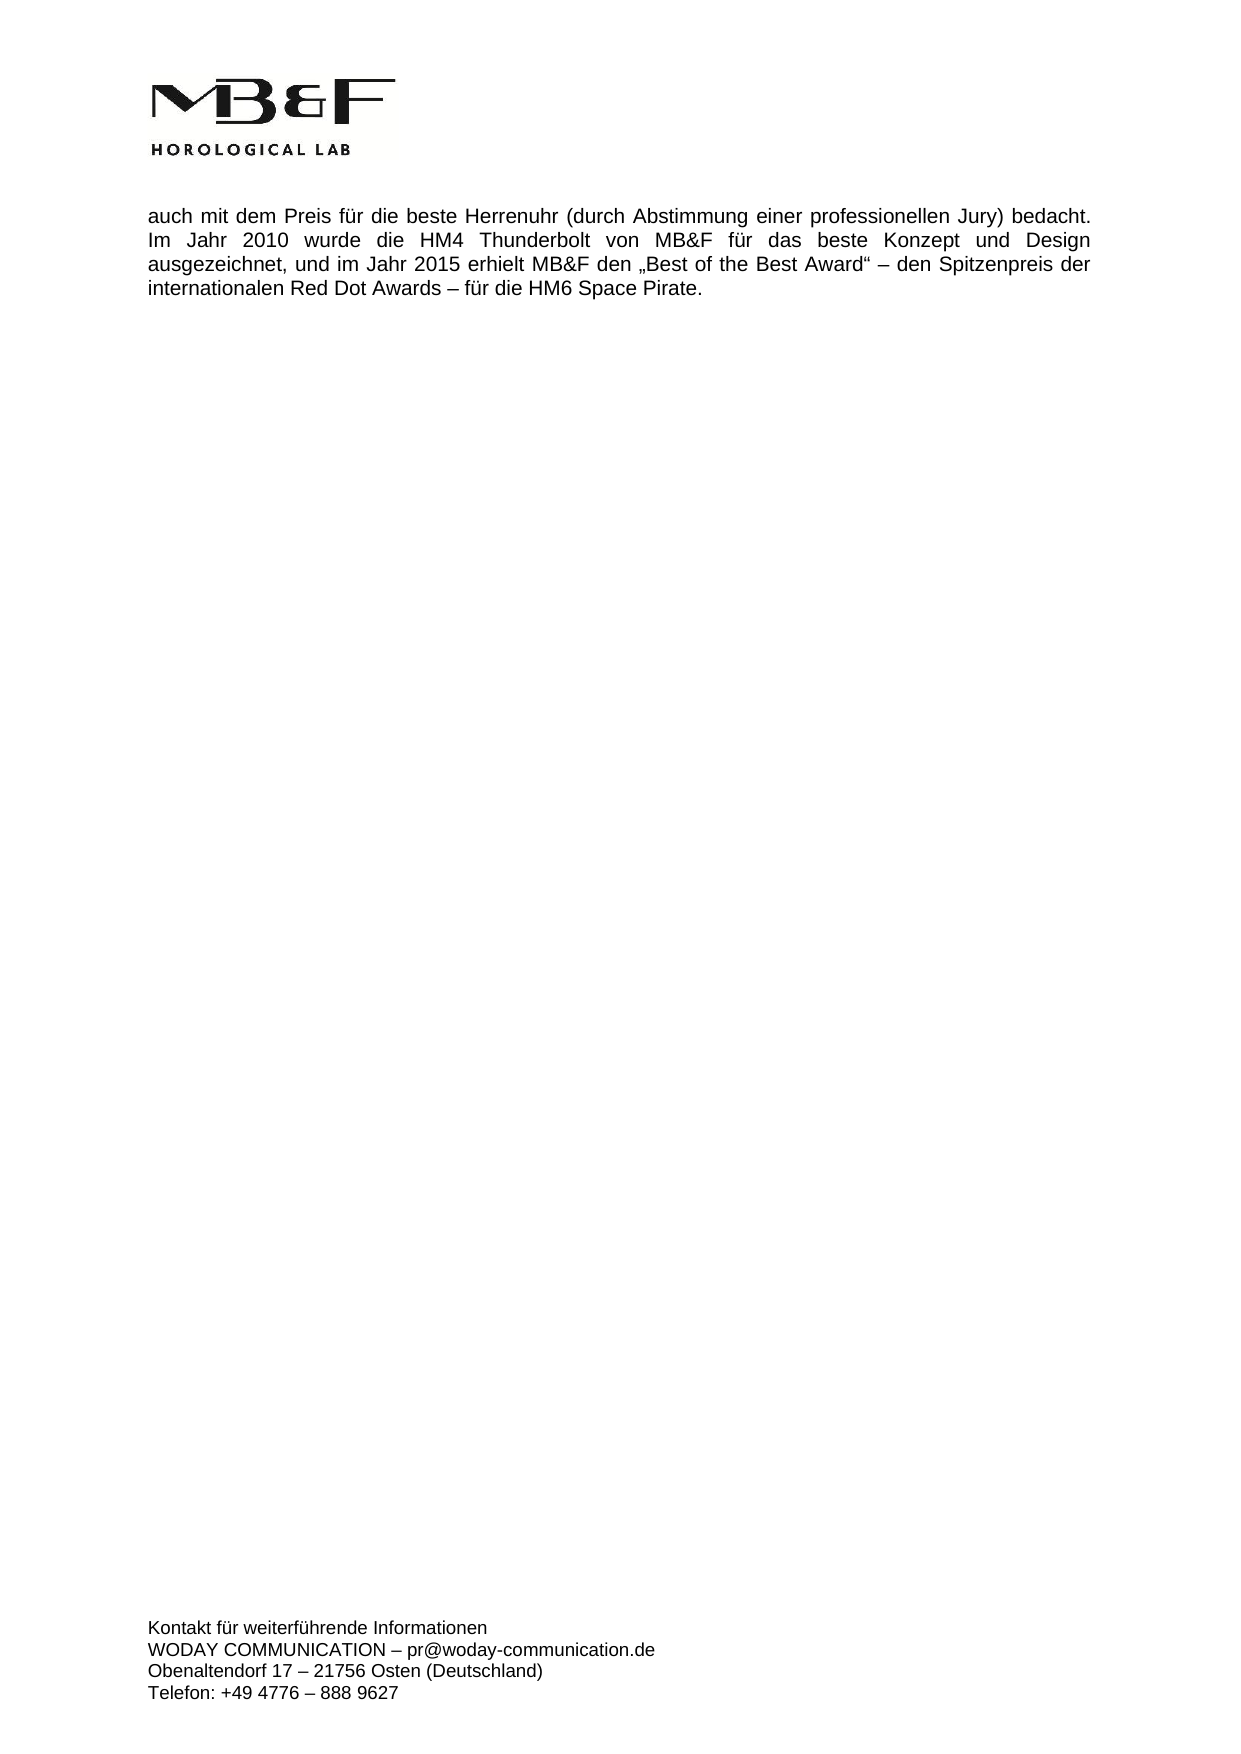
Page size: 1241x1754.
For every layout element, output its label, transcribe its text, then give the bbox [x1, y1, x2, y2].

picture [147, 73, 400, 160]
